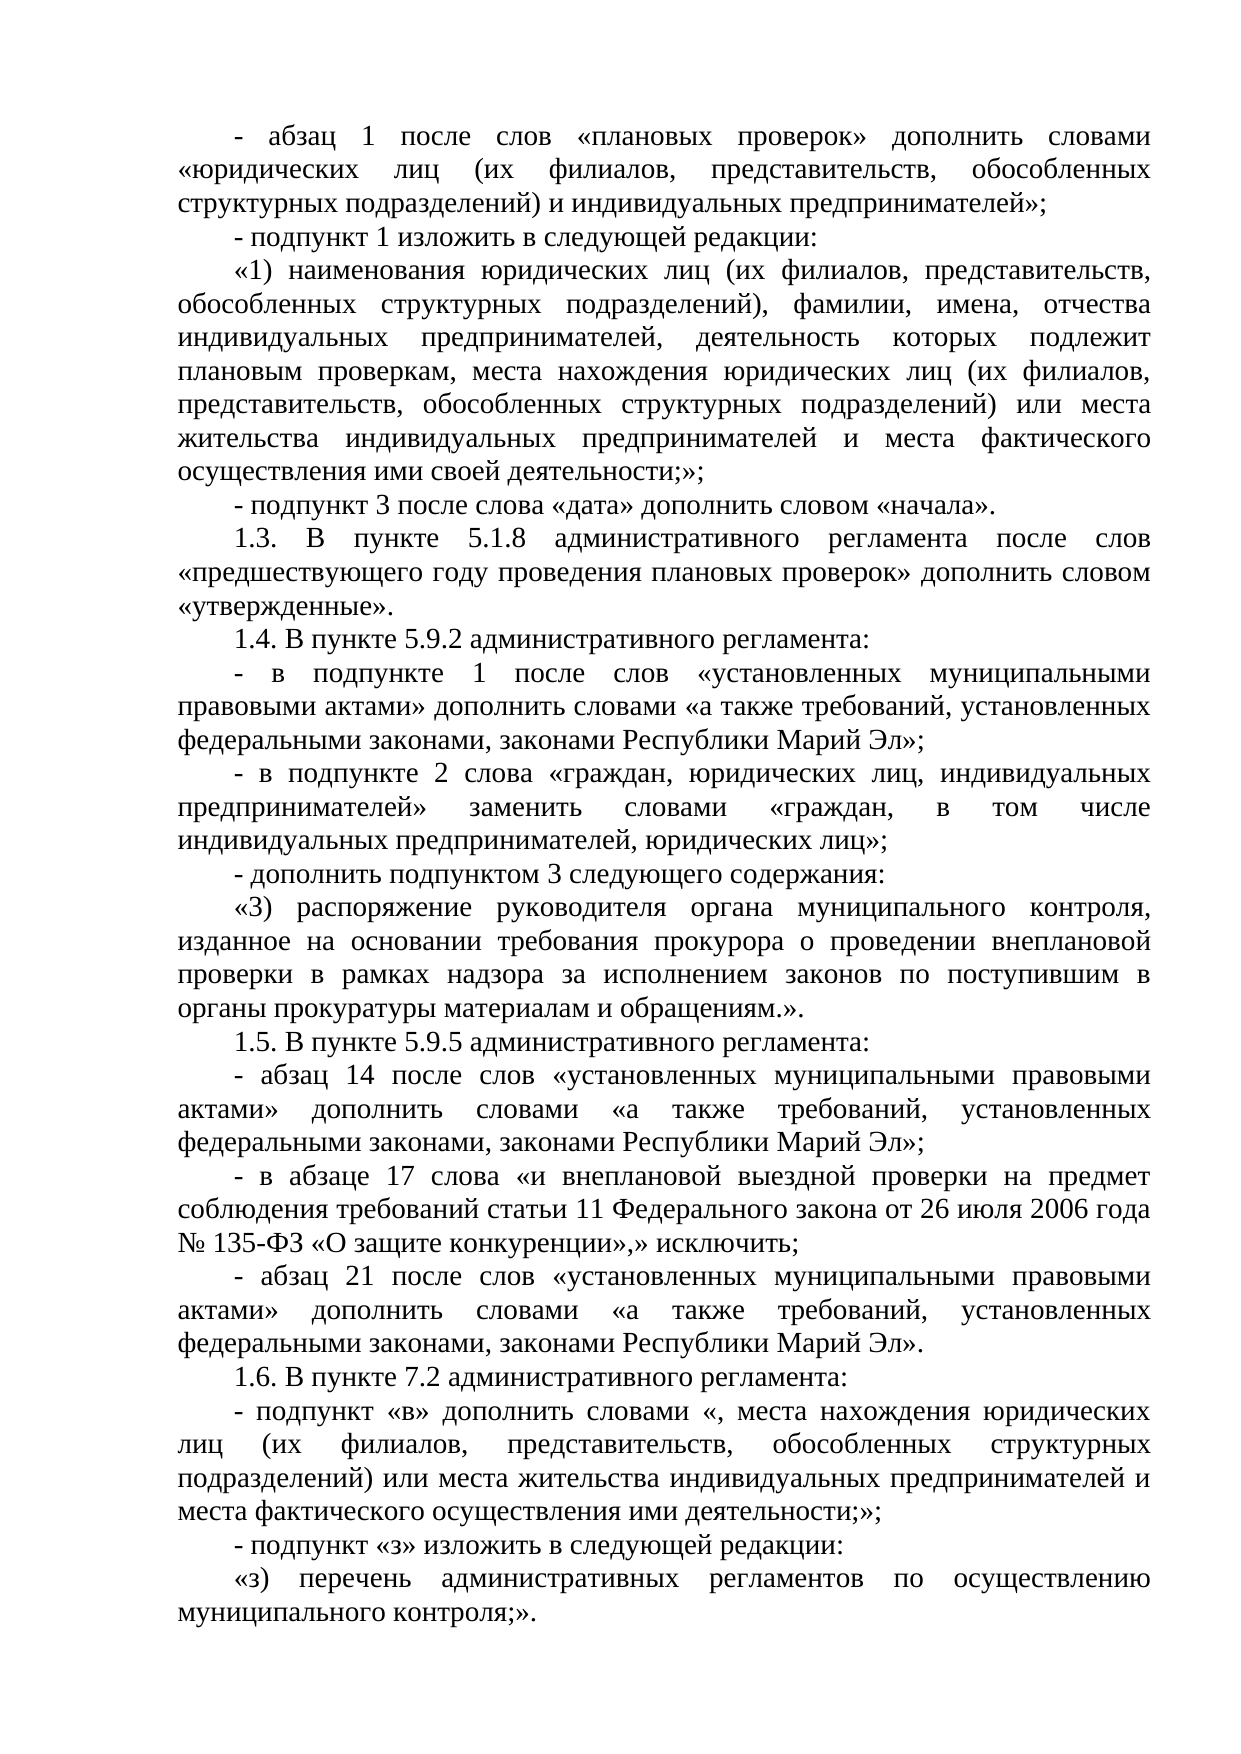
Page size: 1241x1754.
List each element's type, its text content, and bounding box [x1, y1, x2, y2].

text «1) наименования юридических лиц (их филиалов, представительств, обособленных структурных подразделений), фамилии, имена, отчества индивидуальных предпринимателей, деятельность которых подлежит плановым проверкам, места нахождения юридических лиц (их филиалов, представительств, обособленных структурных подразделений) или места жительства индивидуальных предпринимателей и места фактического осуществления ими своей деятельности;»; [177, 252, 1152, 487]
text 1.5. В пункте 5.9.5 административного регламента: [177, 1024, 1152, 1057]
text 1.3. В пункте 5.1.8 административного регламента после слов «предшествующего году проведения плановых проверок» дополнить словом «утвержденные». [177, 521, 1152, 621]
text - подпункт «в» дополнить словами «, места нахождения юридических лиц (их филиалов, представительств, обособленных структурных подразделений) или места жительства индивидуальных предпринимателей и места фактического осуществления ими деятельности;»; [177, 1393, 1152, 1527]
text - в подпункте 2 слова «граждан, юридических лиц, индивидуальных предпринимателей» заменить словами «граждан, в том числе индивидуальных предпринимателей, юридических лиц»; [177, 755, 1152, 856]
text - абзац 14 после слов «установленных муниципальными правовыми актами» дополнить словами «а также требований, установленных федеральными законами, законами Республики Марий Эл»; [177, 1057, 1152, 1158]
text - подпункт 3 после слова «дата» дополнить словом «начала». [177, 487, 1152, 521]
text - дополнить подпунктом 3 следующего содержания: [177, 856, 1152, 889]
text - в подпункте 1 после слов «установленных муниципальными правовыми актами» дополнить словами «а также требований, установленных федеральными законами, законами Республики Марий Эл»; [177, 655, 1152, 755]
text 1.4. В пункте 5.9.2 административного регламента: [177, 621, 1152, 655]
text - подпункт «з» изложить в следующей редакции: [177, 1527, 1152, 1560]
text «з) перечень административных регламентов по осуществлению муниципального контроля;». [177, 1560, 1152, 1627]
text - подпункт 1 изложить в следующей редакции: [177, 219, 1152, 252]
text 1.6. В пункте 7.2 административного регламента: [177, 1359, 1152, 1393]
text «3) распоряжение руководителя органа муниципального контроля, изданное на основании требования прокурора о проведении внеплановой проверки в рамках надзора за исполнением законов по поступившим в органы прокуратуры материалам и обращениям.». [177, 889, 1152, 1024]
text - абзац 21 после слов «установленных муниципальными правовыми актами» дополнить словами «а также требований, установленных федеральными законами, законами Республики Марий Эл». [177, 1258, 1152, 1359]
text - в абзаце 17 слова «и внеплановой выездной проверки на предмет соблюдения требований статьи 11 Федерального закона от 26 июля 2006 года № 135-ФЗ «О защите конкуренции»,» исключить; [177, 1158, 1152, 1258]
text - абзац 1 после слов «плановых проверок» дополнить словами «юридических лиц (их филиалов, представительств, обособленных структурных подразделений) и индивидуальных предпринимателей»; [177, 118, 1152, 219]
